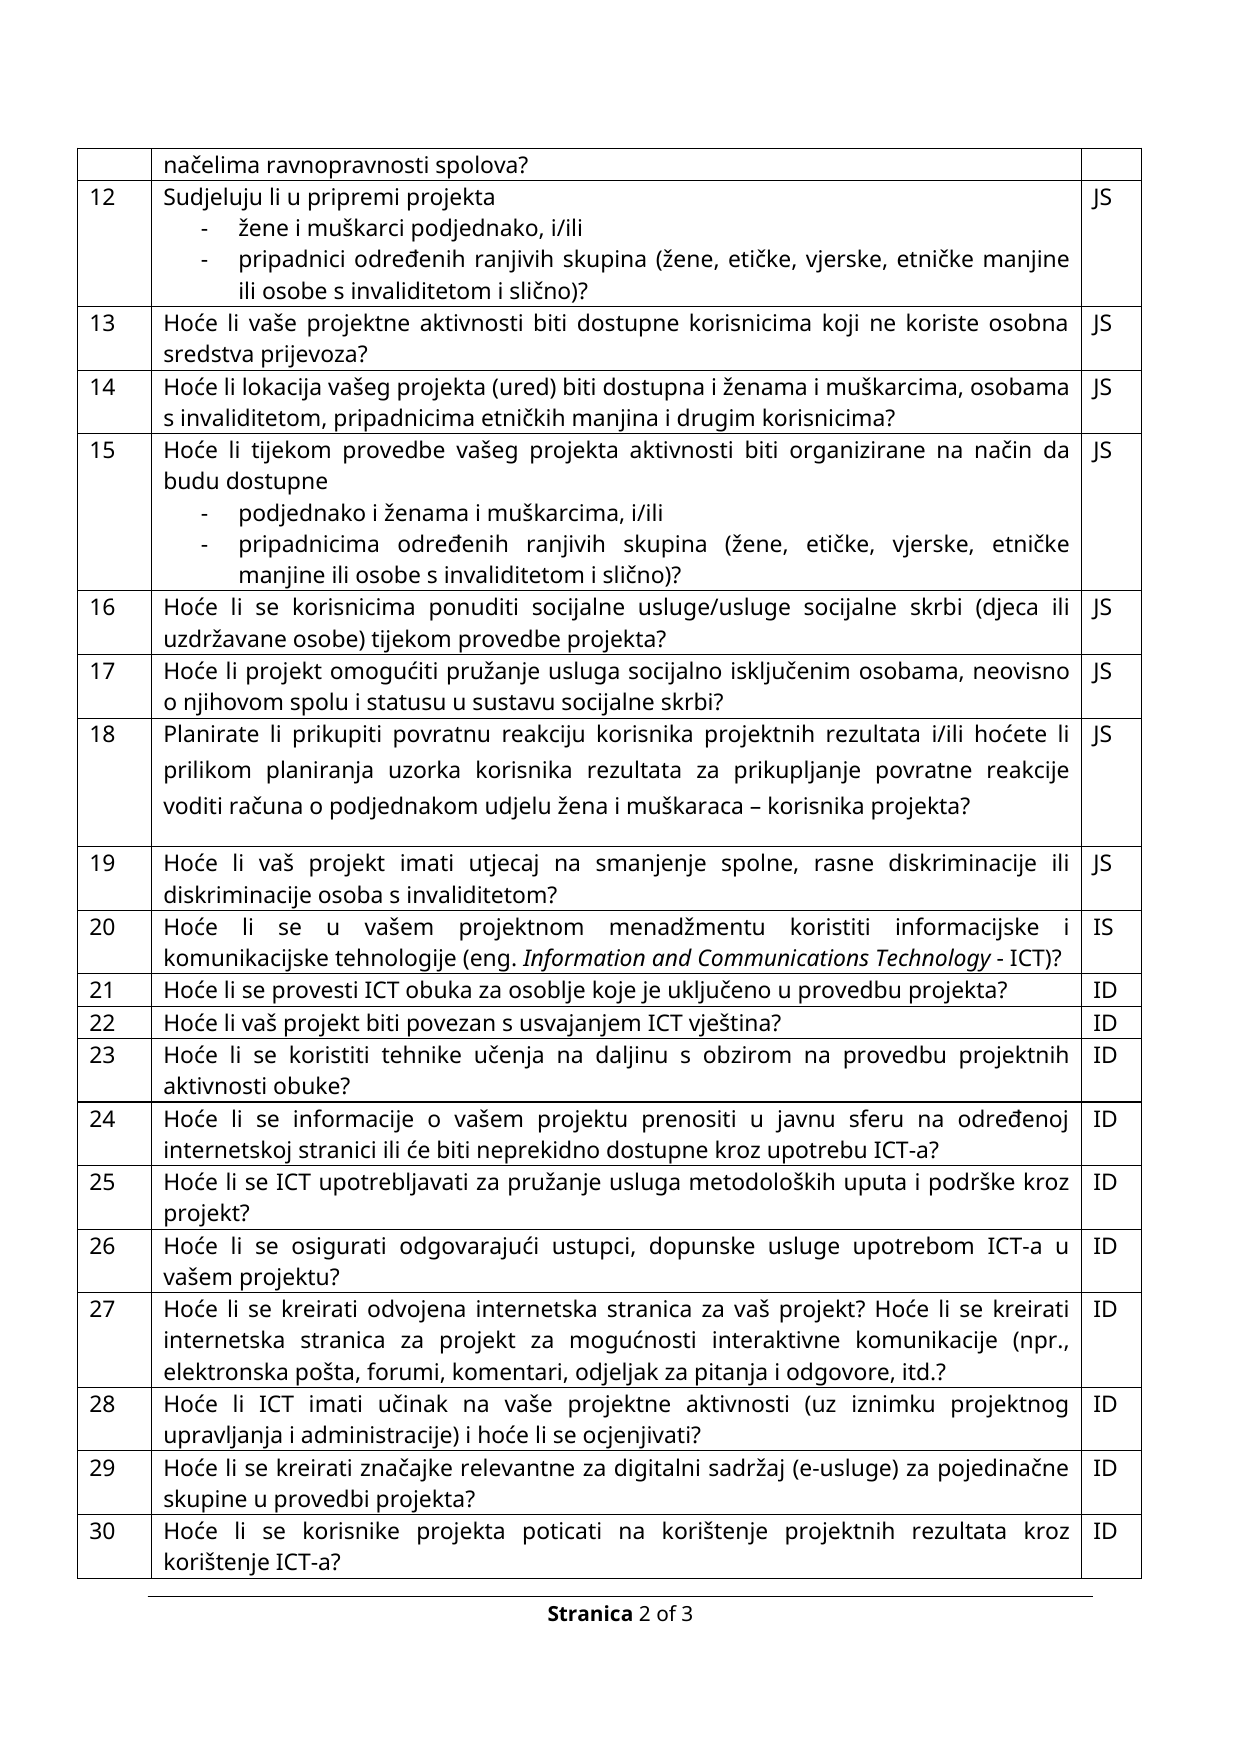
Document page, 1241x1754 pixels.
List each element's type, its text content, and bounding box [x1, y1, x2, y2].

table_cell JS [1082, 181, 1141, 306]
table_cell 14 [78, 371, 151, 433]
table_cell 15 [78, 434, 151, 590]
table_cell Hoće li se provesti ICT obuka za osoblje koje je uključeno u provedbu projekta? [152, 974, 1081, 1006]
table_cell Hoće li se kreirati odvojena internetska stranica za vaš projekt? Hoće li se kreirati internetska stranica za projekt za mogućnosti interaktivne komunikacije (npr., elektronska pošta, forumi, komentari, odjeljak za pitanja i odgovore, itd.? [152, 1293, 1081, 1387]
table_cell ID [1082, 1388, 1141, 1450]
table_cell 11 [78, 149, 151, 180]
table_cell JS [1082, 371, 1141, 433]
table_cell Hoće li ICT imati učinak na vaše projektne aktivnosti (uz iznimku projektnog upravljanja i administracije) i hoće li se ocjenjivati? [152, 1388, 1081, 1450]
table_cell 17 [78, 655, 151, 717]
table_cell Hoće li lokacija vašeg projekta (ured) biti dostupna i ženama i muškarcima, osobama s invaliditetom, pripadnicima etničkih manjina i drugim korisnicima? [152, 371, 1081, 433]
table_cell JS [1082, 655, 1141, 717]
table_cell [152, 149, 1081, 180]
table_cell ID [1082, 1103, 1141, 1165]
table_cell JS [1082, 719, 1141, 846]
table_cell 20 [78, 911, 151, 973]
table_cell Sudjeluju li u pripremi projekta žene i muškarci podjednako, i/ili pripadnici određenih ranjivih skupina (žene, etičke, vjerske, etničke manjine ili osobe s invaliditetom i slično)? [152, 181, 1081, 306]
table_cell 30 [78, 1515, 151, 1577]
table_cell ID [1082, 1039, 1141, 1101]
table_cell Hoće li se osigurati odgovarajući ustupci, dopunske usluge upotrebom ICT-a u vašem projektu? [152, 1230, 1081, 1292]
table_cell ID [1082, 1166, 1141, 1228]
table_cell 28 [78, 1388, 151, 1450]
table_cell JS [1082, 591, 1141, 654]
table_cell ID [1082, 1007, 1141, 1038]
table_cell Hoće li vaš projekt imati utjecaj na smanjenje spolne, rasne diskriminacije ili diskriminacije osoba s invaliditetom? [152, 847, 1081, 910]
table_cell JS [1082, 307, 1141, 369]
table_cell 23 [78, 1039, 151, 1101]
table_cell Hoće li vaš projekt biti povezan s usvajanjem ICT vještina? [152, 1007, 1081, 1038]
table_cell Planirate li prikupiti povratnu reakciju korisnika projektnih rezultata i/ili hoćete li prilikom planiranja uzorka korisnika rezultata za prikupljanje povratne reakcije voditi računa o podjednakom udjelu žena i muškaraca – korisnika projekta? [152, 719, 1081, 846]
table_cell Hoće li tijekom provedbe vašeg projekta aktivnosti biti organizirane na način da budu dostupne podjednako i ženama i muškarcima, i/ili pripadnicima određenih ranjivih skupina (žene, etičke, vjerske, etničke manjine ili osobe s invaliditetom i slično)? [152, 434, 1081, 590]
table_cell 26 [78, 1230, 151, 1292]
table_cell 22 [78, 1007, 151, 1038]
table_cell Hoće li se korisnike projekta poticati na korištenje projektnih rezultata kroz korištenje ICT-a? [152, 1515, 1081, 1577]
table_cell 24 [78, 1103, 151, 1165]
table_cell 18 [78, 719, 151, 846]
table_cell Hoće li se informacije o vašem projektu prenositi u javnu sferu na određenoj internetskoj stranici ili će biti neprekidno dostupne kroz upotrebu ICT-a? [152, 1103, 1081, 1165]
table_cell JS [1082, 847, 1141, 910]
table_cell ID [1082, 974, 1141, 1006]
table_cell Hoće li projekt omogućiti pružanje usluga socijalno isključenim osobama, neovisno o njihovom spolu i statusu u sustavu socijalne skrbi? [152, 655, 1081, 717]
table_cell 16 [78, 591, 151, 654]
table_cell Hoće li se ICT upotrebljavati za pružanje usluga metodoloških uputa i podrške kroz projekt? [152, 1166, 1081, 1228]
table_cell IS [1082, 911, 1141, 973]
table_cell 21 [78, 974, 151, 1006]
table_cell ID [1082, 1451, 1141, 1514]
table_cell Hoće li vaše projektne aktivnosti biti dostupne korisnicima koji ne koriste osobna sredstva prijevoza? [152, 307, 1081, 369]
table_cell Hoće li se koristiti tehnike učenja na daljinu s obzirom na provedbu projektnih aktivnosti obuke? [152, 1039, 1081, 1101]
table_cell 13 [78, 307, 151, 369]
table_cell 25 [78, 1166, 151, 1228]
table_cell JS [1082, 434, 1141, 590]
table_cell ID [1082, 1293, 1141, 1387]
table_cell 12 [78, 181, 151, 306]
table_cell ID [1082, 1515, 1141, 1577]
table_cell 19 [78, 847, 151, 910]
table_cell 29 [78, 1451, 151, 1514]
table_cell ID [1082, 1230, 1141, 1292]
table_cell Hoće li se u vašem projektnom menadžmentu koristiti informacijske i komunikacijske tehnologije (eng. Information and Communications Technology - ICT)? [152, 911, 1081, 973]
table_cell 27 [78, 1293, 151, 1387]
table_cell JS [1082, 149, 1141, 180]
table_cell Hoće li se kreirati značajke relevantne za digitalni sadržaj (e-usluge) za pojedinačne skupine u provedbi projekta? [152, 1451, 1081, 1514]
table_cell Hoće li se korisnicima ponuditi socijalne usluge/usluge socijalne skrbi (djeca ili uzdržavane osobe) tijekom provedbe projekta? [152, 591, 1081, 654]
